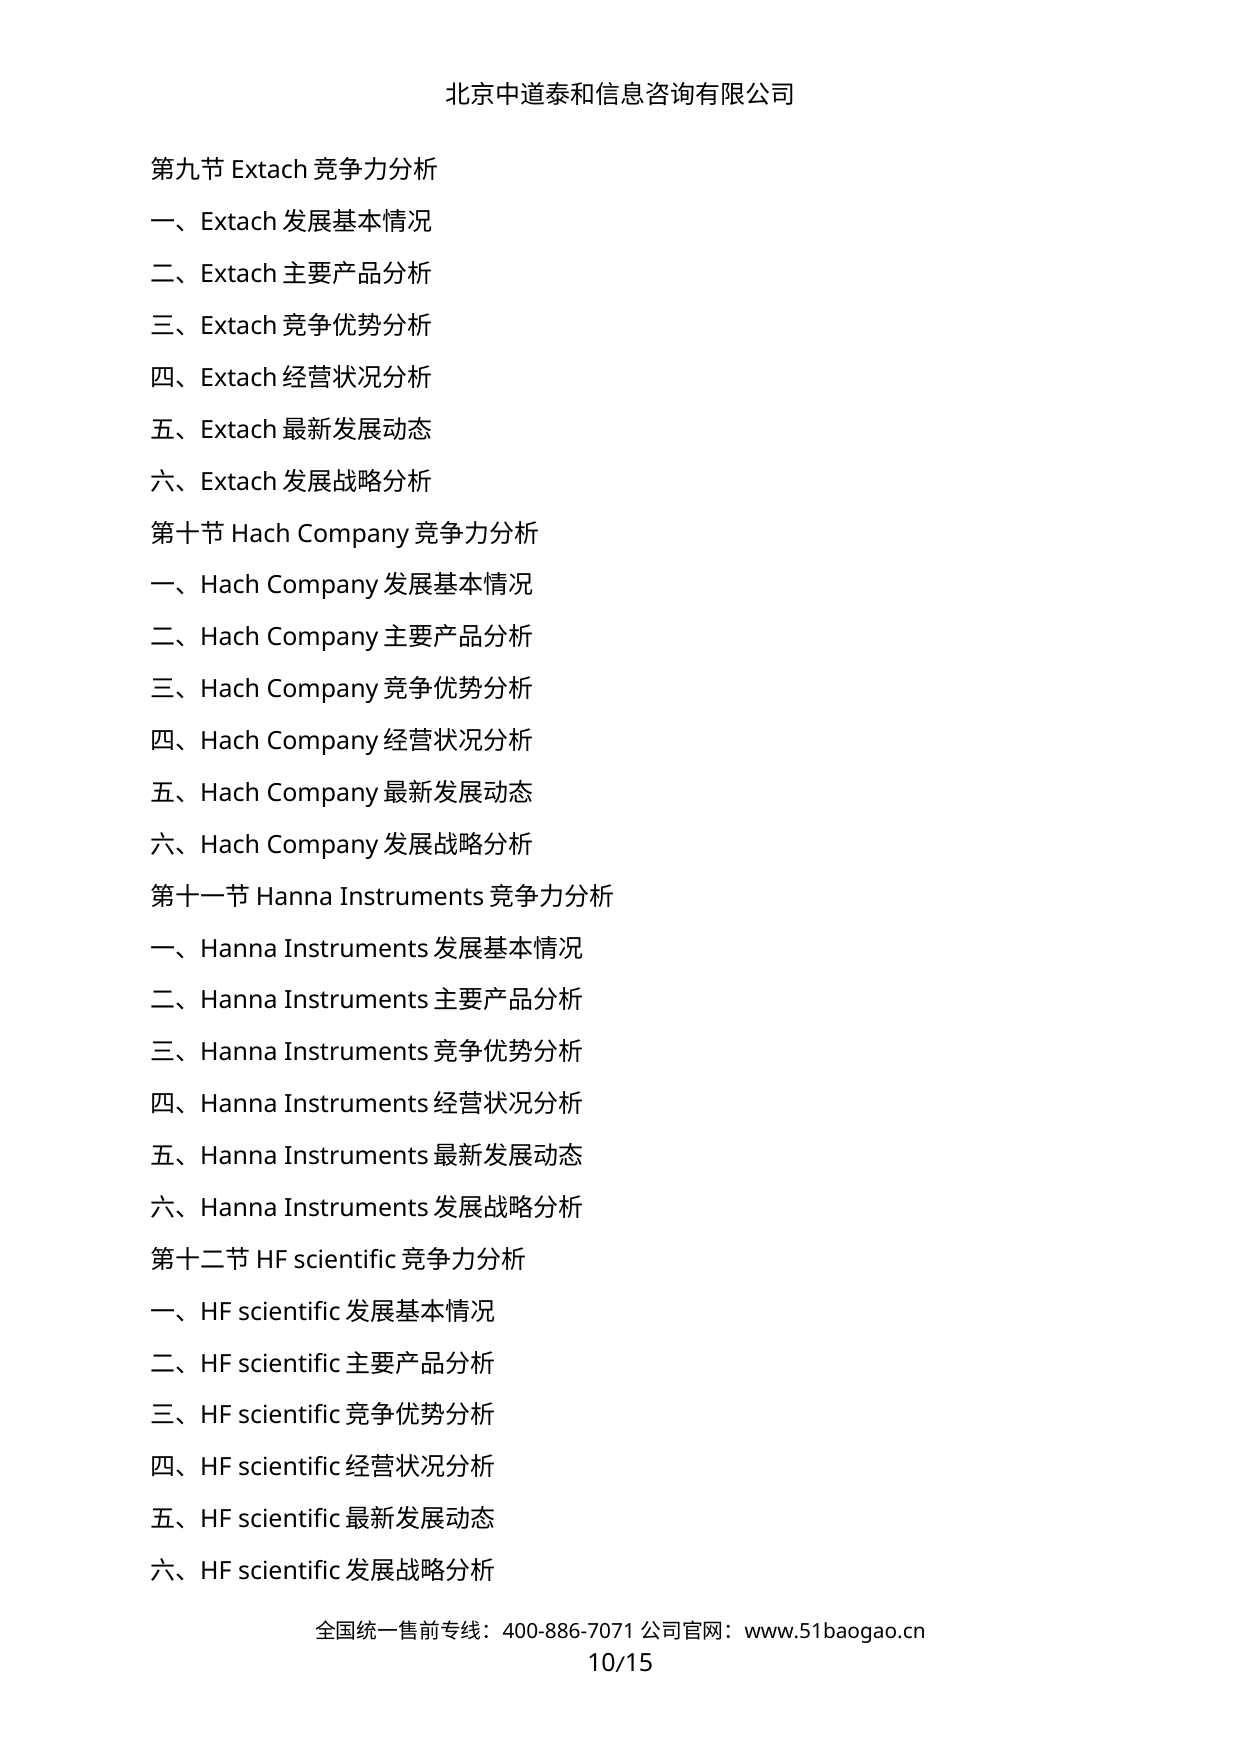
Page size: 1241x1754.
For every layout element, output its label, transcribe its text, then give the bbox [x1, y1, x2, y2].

text 五、HF scientific最新发展动态 [150, 1499, 1090, 1535]
text 第十节 Hach Company竞争力分析 [150, 513, 1090, 549]
text 二、HF scientific主要产品分析 [150, 1343, 1090, 1379]
text 一、HF scientific发展基本情况 [150, 1291, 1090, 1327]
text 三、Hach Company竞争优势分析 [150, 669, 1090, 705]
text 六、Hach Company发展战略分析 [150, 824, 1090, 861]
text 一、Extach发展基本情况 [150, 202, 1090, 238]
text 五、Hach Company最新发展动态 [150, 772, 1090, 809]
text 六、HF scientific发展战略分析 [150, 1551, 1090, 1587]
text 二、Hach Company主要产品分析 [150, 617, 1090, 653]
text 五、Extach最新发展动态 [150, 409, 1090, 446]
text 第十二节 HF scientific竞争力分析 [150, 1239, 1090, 1276]
text 四、Hanna Instruments经营状况分析 [150, 1084, 1090, 1120]
text 三、Hanna Instruments竞争优势分析 [150, 1032, 1090, 1068]
text 四、HF scientific经营状况分析 [150, 1447, 1090, 1483]
text 二、Hanna Instruments主要产品分析 [150, 980, 1090, 1016]
text 第九节 Extach竞争力分析 [150, 150, 1090, 186]
text 一、Hach Company发展基本情况 [150, 565, 1090, 601]
text 一、Hanna Instruments发展基本情况 [150, 928, 1090, 964]
text 六、Hanna Instruments发展战略分析 [150, 1187, 1090, 1224]
text 五、Hanna Instruments最新发展动态 [150, 1136, 1090, 1172]
text 二、Extach主要产品分析 [150, 254, 1090, 290]
text 第十一节 Hanna Instruments竞争力分析 [150, 876, 1090, 912]
text 三、Extach竞争优势分析 [150, 306, 1090, 342]
text 四、Extach经营状况分析 [150, 357, 1090, 394]
text 四、Hach Company经营状况分析 [150, 721, 1090, 757]
text 六、Extach发展战略分析 [150, 461, 1090, 497]
text 三、HF scientific竞争优势分析 [150, 1395, 1090, 1431]
